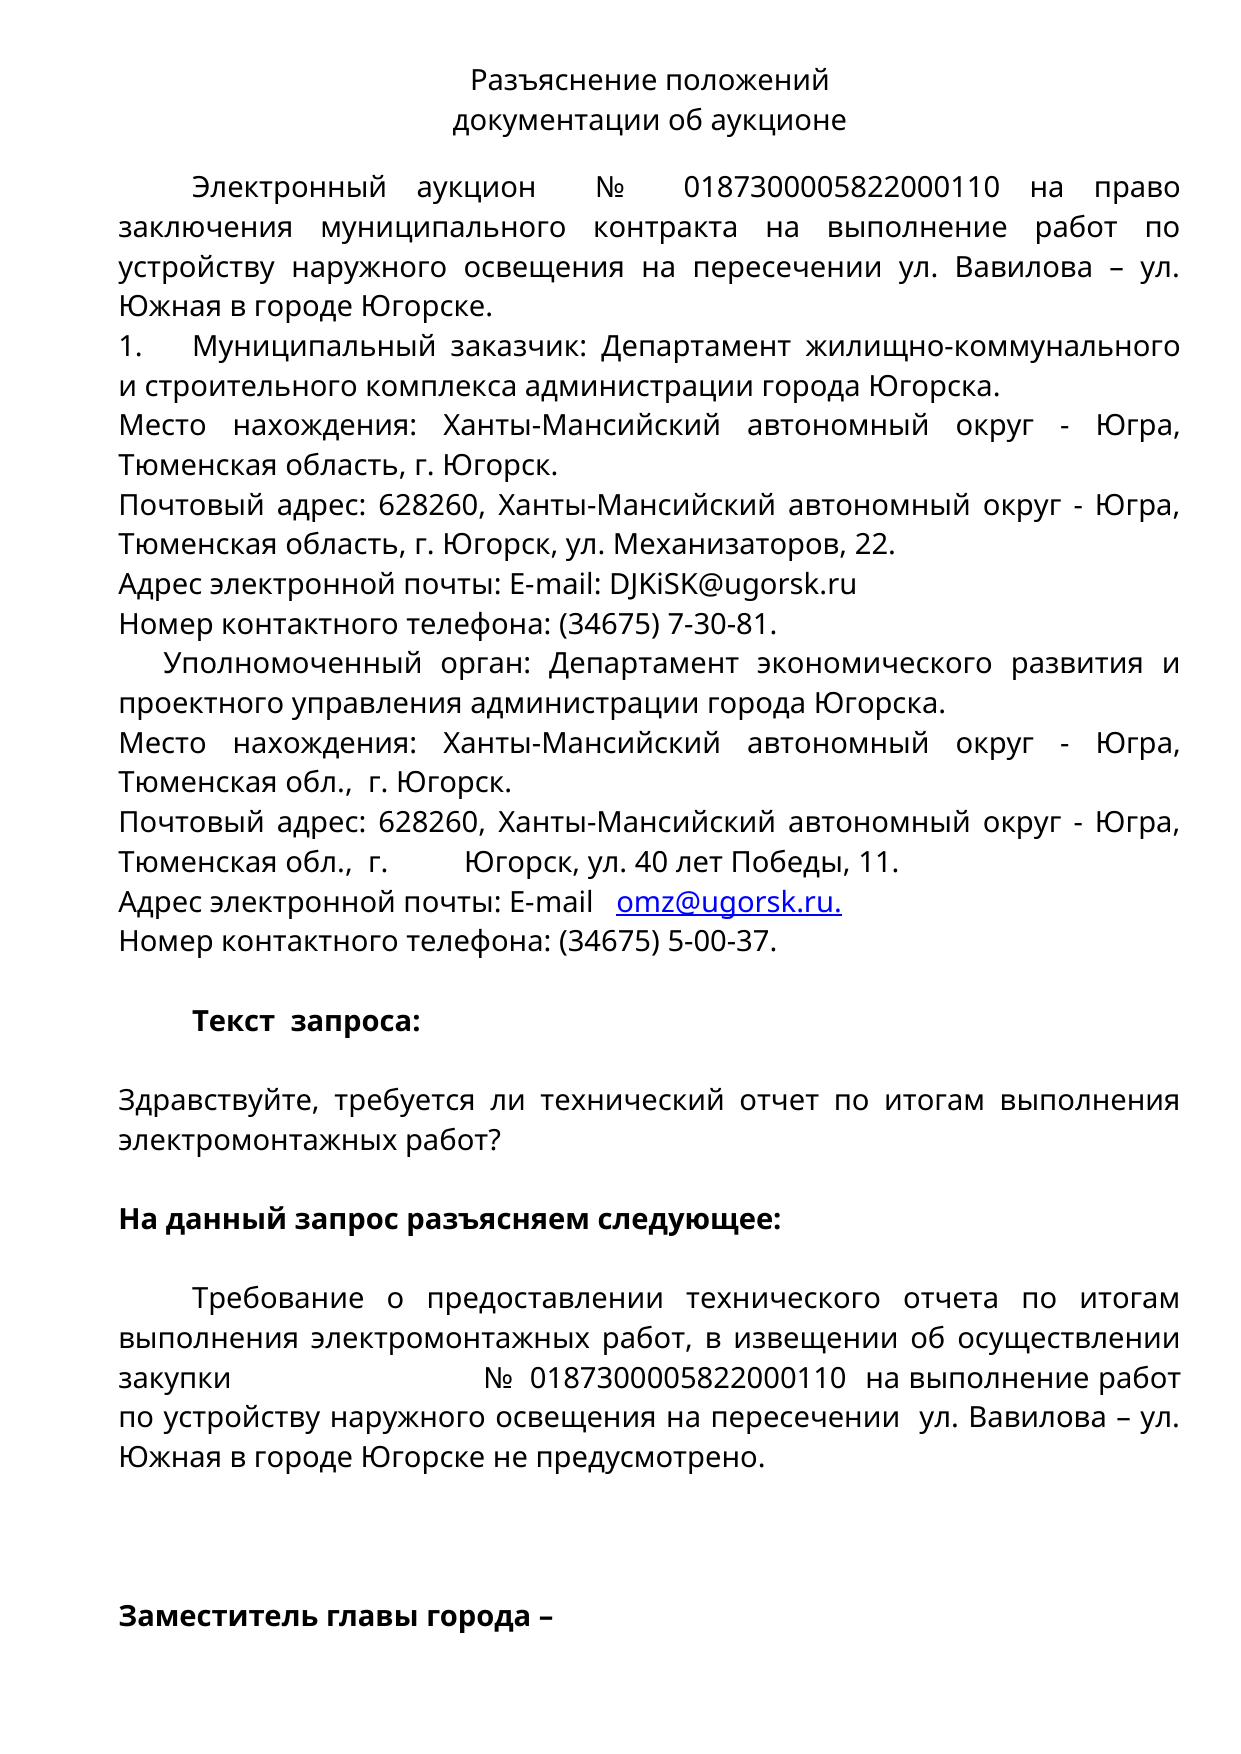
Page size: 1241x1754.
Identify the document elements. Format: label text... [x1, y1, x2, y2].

text Почтовый адрес: 628260, Ханты-Мансийский автономный округ - Югра, Тюменская область, г. Югорск, ул. Механизаторов, 22. [118, 484, 1181, 563]
text Номер контактного телефона: (34675) 7-30-81. [118, 603, 1181, 643]
list Муниципальный заказчик: Департамент жилищно-коммунального и строительного комплекса администрации города Югорска. [118, 325, 1181, 404]
text Здравствуйте, требуется ли технический отчет по итогам выполнения электромонтажных работ? [118, 1079, 1181, 1159]
text Заместитель главы города – [118, 1595, 1181, 1635]
text Почтовый адрес: 628260, Ханты-Мансийский автономный округ - Югра, Тюменская обл., г. Югорск, ул. 40 лет Победы, 11. [118, 801, 1181, 881]
text Номер контактного телефона: (34675) 5-00-37. [118, 921, 1181, 960]
text Адрес электронной почты: Е-mail omz@ugorsk.ru. [118, 881, 1181, 921]
text Разъяснение положений [118, 59, 1181, 99]
text документации об аукционе [118, 99, 1181, 138]
text Адрес электронной почты: Е-mail: DJKiSK@ugorsk.ru [118, 563, 1181, 603]
list Уполномоченный орган: Департамент экономического развития и проектного управления администрации города Югорска. [118, 643, 1181, 722]
text Требование о предоставлении технического отчета по итогам выполнения электромонтажных работ, в извещении об осуществлении закупки № 0187300005822000110 на выполнение работ по устройству наружного освещения на пересечении ул. Вавилова – ул. Южная в городе Югорске не предусмотрено. [118, 1278, 1181, 1476]
text На данный запрос разъясняем следующее: [118, 1198, 1181, 1238]
text Электронный аукцион № 0187300005822000110 на право заключения муниципального контракта на выполнение работ по устройству наружного освещения на пересечении ул. Вавилова – ул. Южная в городе Югорске. [118, 166, 1181, 325]
text Текст запроса: [118, 1000, 1181, 1039]
text Место нахождения: Ханты-Мансийский автономный округ - Югра, Тюменская обл., г. Югорск. [118, 722, 1181, 801]
text Место нахождения: Ханты-Мансийский автономный округ - Югра, Тюменская область, г. Югорск. [118, 404, 1181, 484]
